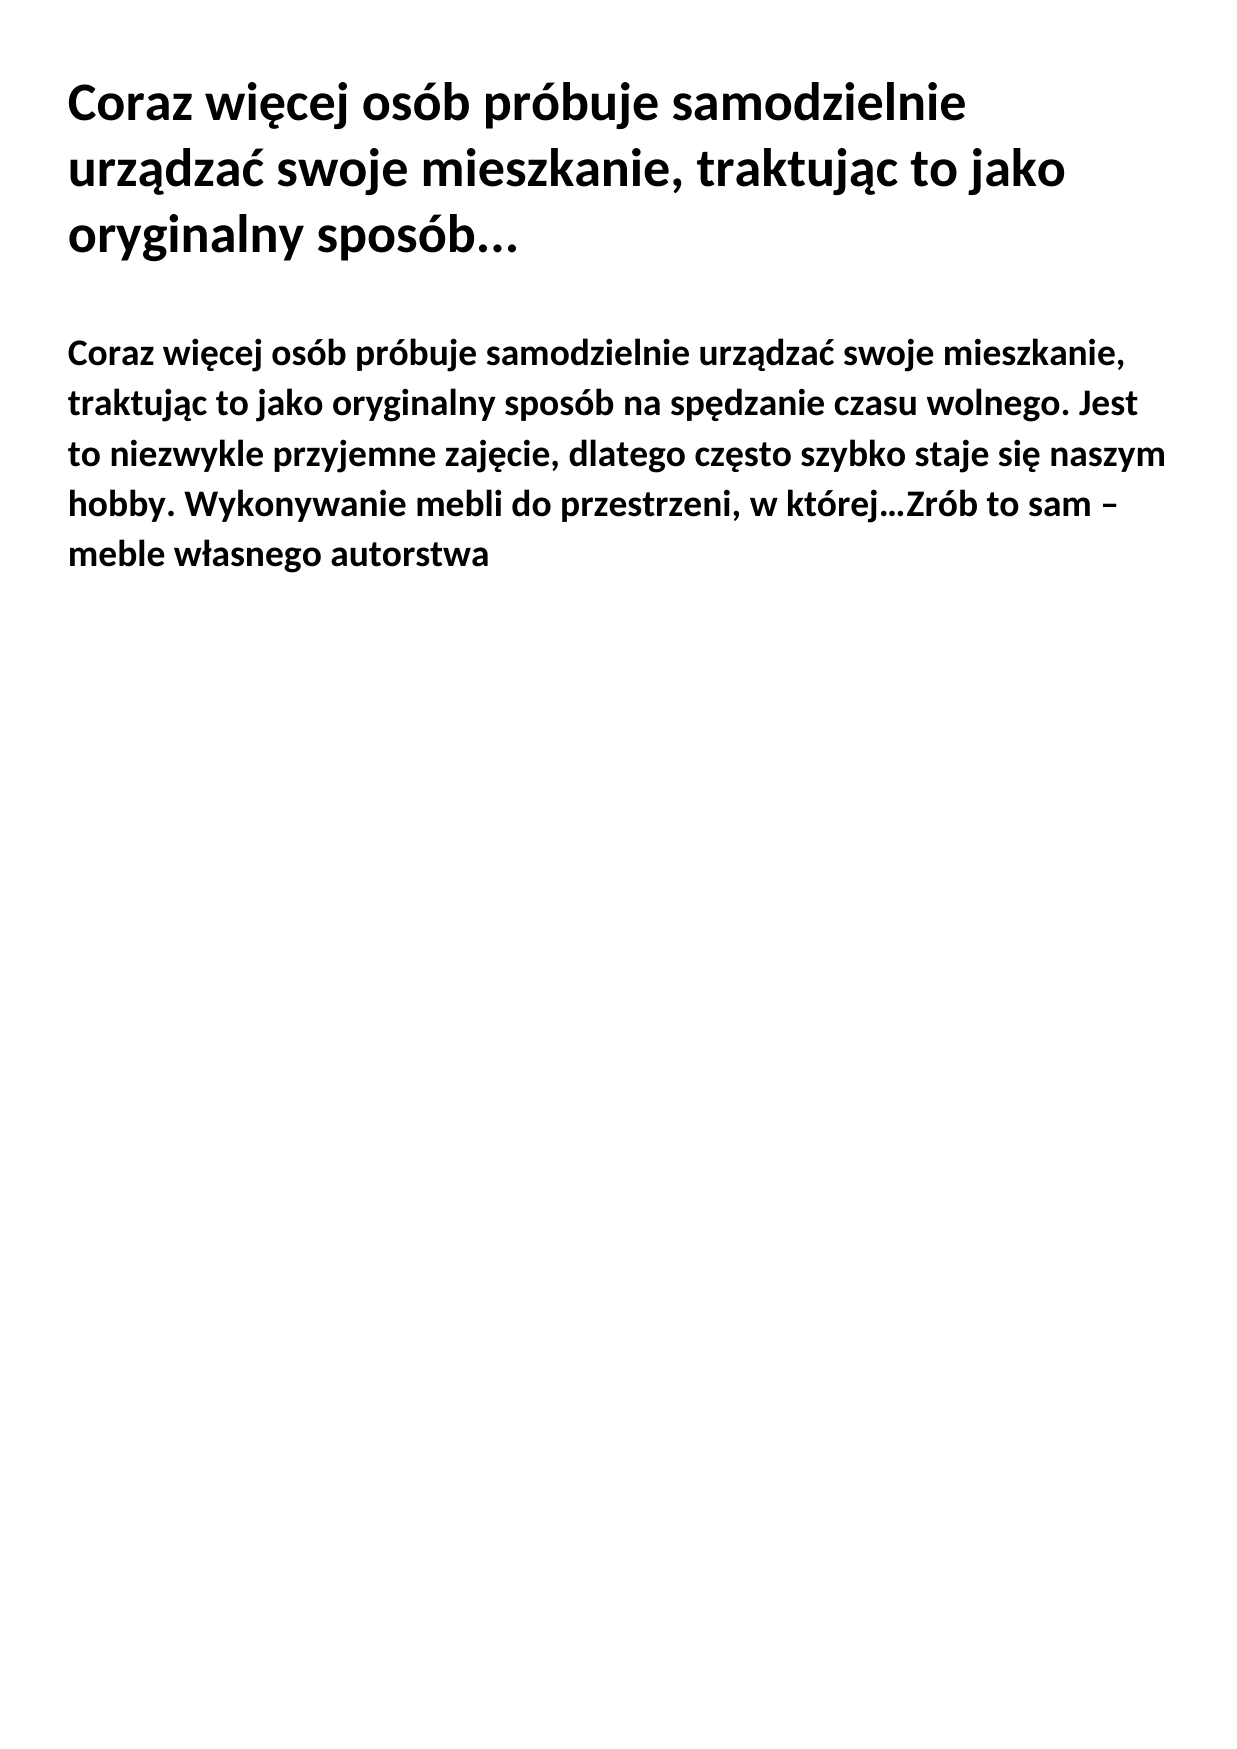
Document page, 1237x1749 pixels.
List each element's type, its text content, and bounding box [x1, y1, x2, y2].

text Coraz więcej osób próbuje samodzielnie urządzać swoje mieszkanie, traktując to jako oryginalny sposób... [68, 68, 1169, 266]
text Coraz więcej osób próbuje samodzielnie urządzać swoje mieszkanie, traktując to jako oryginalny sposób na spędzanie czasu wolnego. Jest to niezwykle przyjemne zajęcie, dlatego często szybko staje się naszym hobby. Wykonywanie mebli do przestrzeni, w której…﻿Zrób to sam – meble własnego autorstwa [68, 329, 1169, 576]
